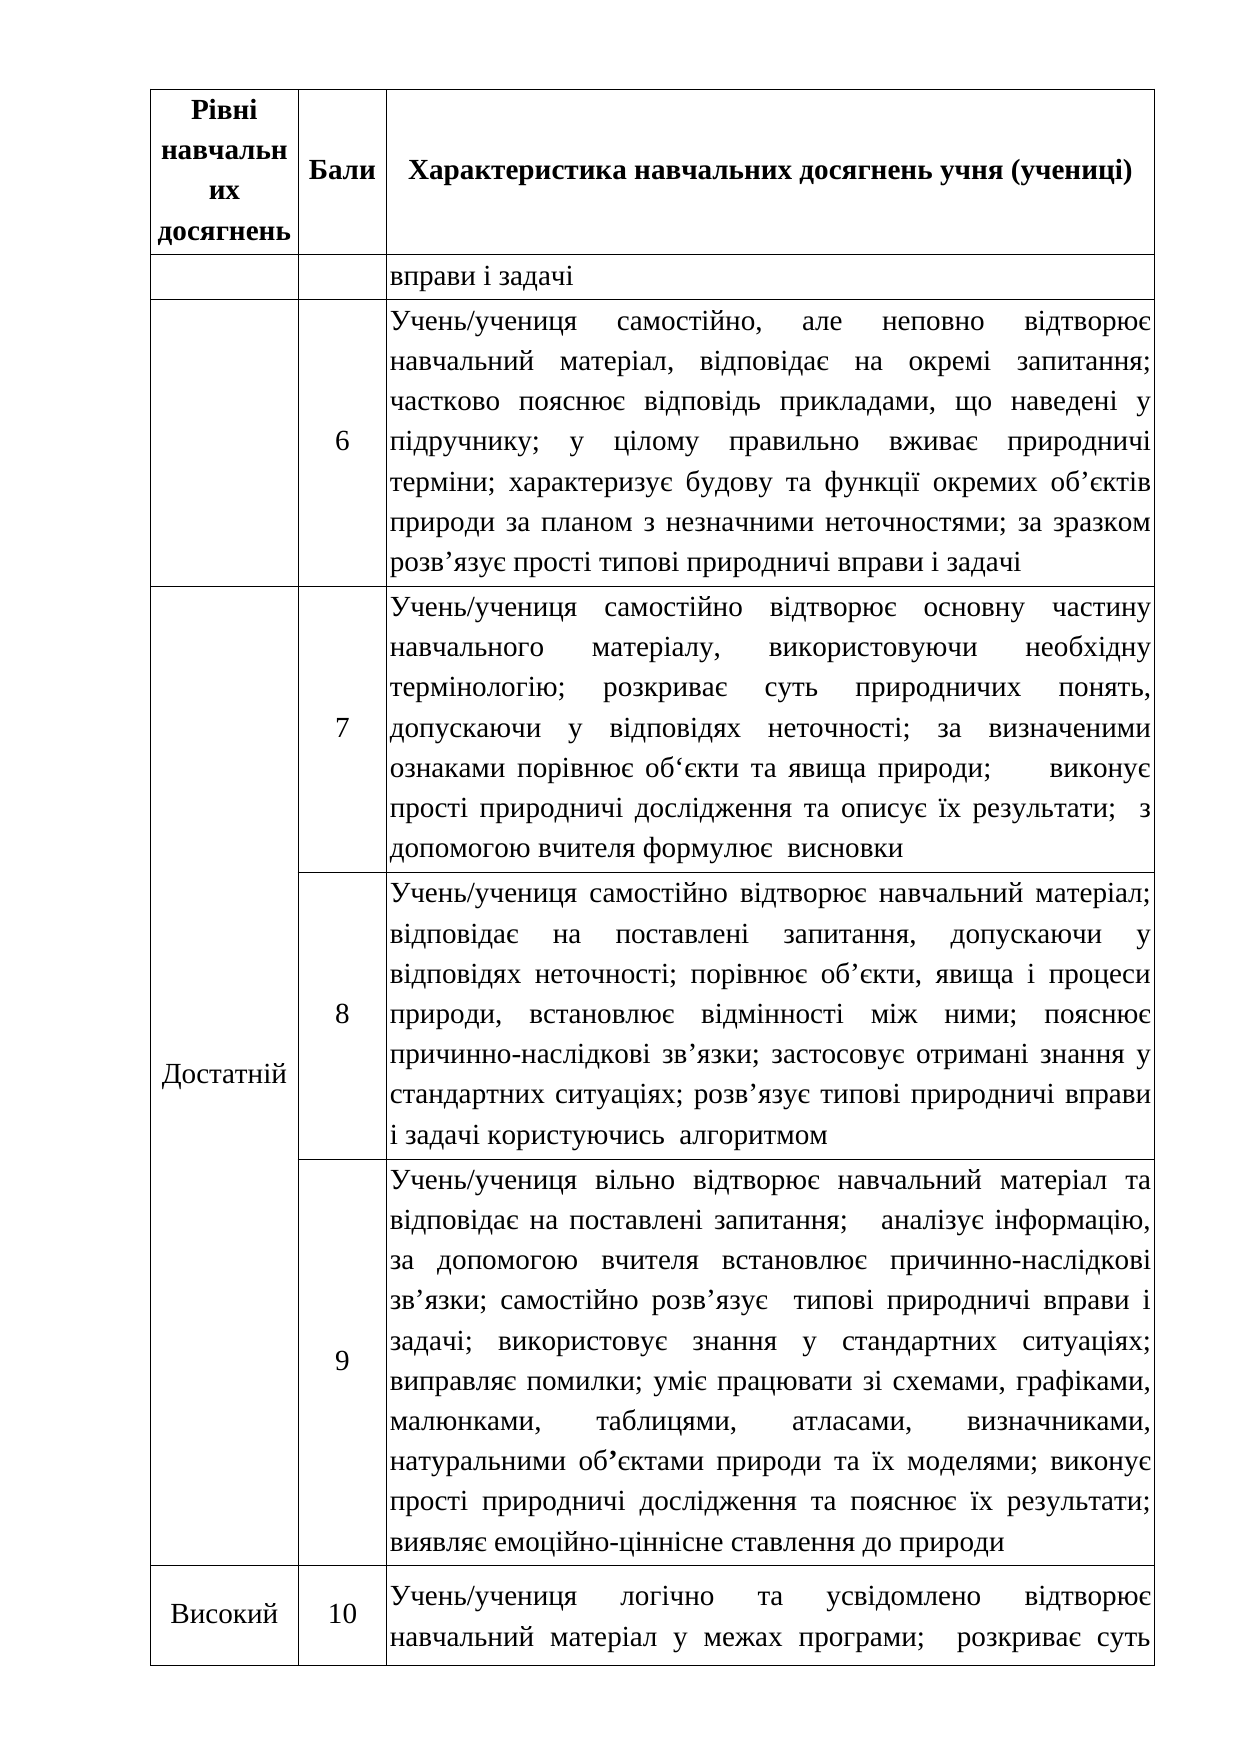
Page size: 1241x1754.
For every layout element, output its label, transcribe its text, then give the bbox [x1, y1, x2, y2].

table_cell Достатній [151, 587, 298, 1565]
table_cell 5 [299, 255, 386, 299]
table_header Бали [299, 90, 386, 254]
table_header Рівні навчальних досягнень [151, 90, 298, 254]
table_cell Учень/учениця самостійно, але неповно відтворює навчальний матеріал, відповідає на окремі запитання; частково пояснює відповідь прикладами, що наведені у підручнику; у цілому правильно вживає природничі терміни; характеризує будову та функції окремих об’єктів природи за планом з незначними неточностями; за зразком розв’язує прості типові природничі вправи і задачі [387, 300, 1154, 586]
table_cell 9 [299, 1160, 386, 1565]
table_cell 10 [299, 1566, 386, 1665]
table_cell [151, 300, 298, 586]
table_cell Високий [151, 1566, 298, 1665]
table_cell 7 [299, 587, 386, 872]
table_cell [387, 1566, 1154, 1665]
table_cell 6 [299, 300, 386, 586]
table_header Характеристика навчальних досягнень учня (учениці) [387, 90, 1154, 254]
table_cell Учень/учениця самостійно відтворює навчальний матеріал; відповідає на поставлені запитання, допускаючи у відповідях неточності; порівнює об’єкти, явища і процеси природи, встановлює відмінності між ними; пояснює причинно-наслідкові зв’язки; застосовує отримані знання у стандартних ситуаціях; розв’язує типові природничі вправи і задачі користуючись алгоритмом [387, 873, 1154, 1158]
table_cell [387, 255, 1154, 299]
table_cell Учень/учениця вільно відтворює навчальний матеріал та відповідає на поставлені запитання; аналізує інформацію, за допомогою вчителя встановлює причинно-наслідкові зв’язки; самостійно розв’язує типові природничі вправи і задачі; використовує знання у стандартних ситуаціях; виправляє помилки; уміє працювати зі схемами, графіками, малюнками, таблицями, атласами, визначниками, натуральними об’єктами природи та їх моделями; виконує прості природничі дослідження та пояснює їх результати; виявляє емоційно-ціннісне ставлення до природи [387, 1160, 1154, 1565]
table_cell Учень/учениця самостійно відтворює основну частину навчального матеріалу, використовуючи необхідну термінологію; розкриває суть природничих понять, допускаючи у відповідях неточності; за визначеними ознаками порівнює об‘єкти та явища природи; виконує прості природничі дослідження та описує їх результати; з допомогою вчителя формулює висновки [387, 587, 1154, 872]
table_cell 8 [299, 873, 386, 1158]
